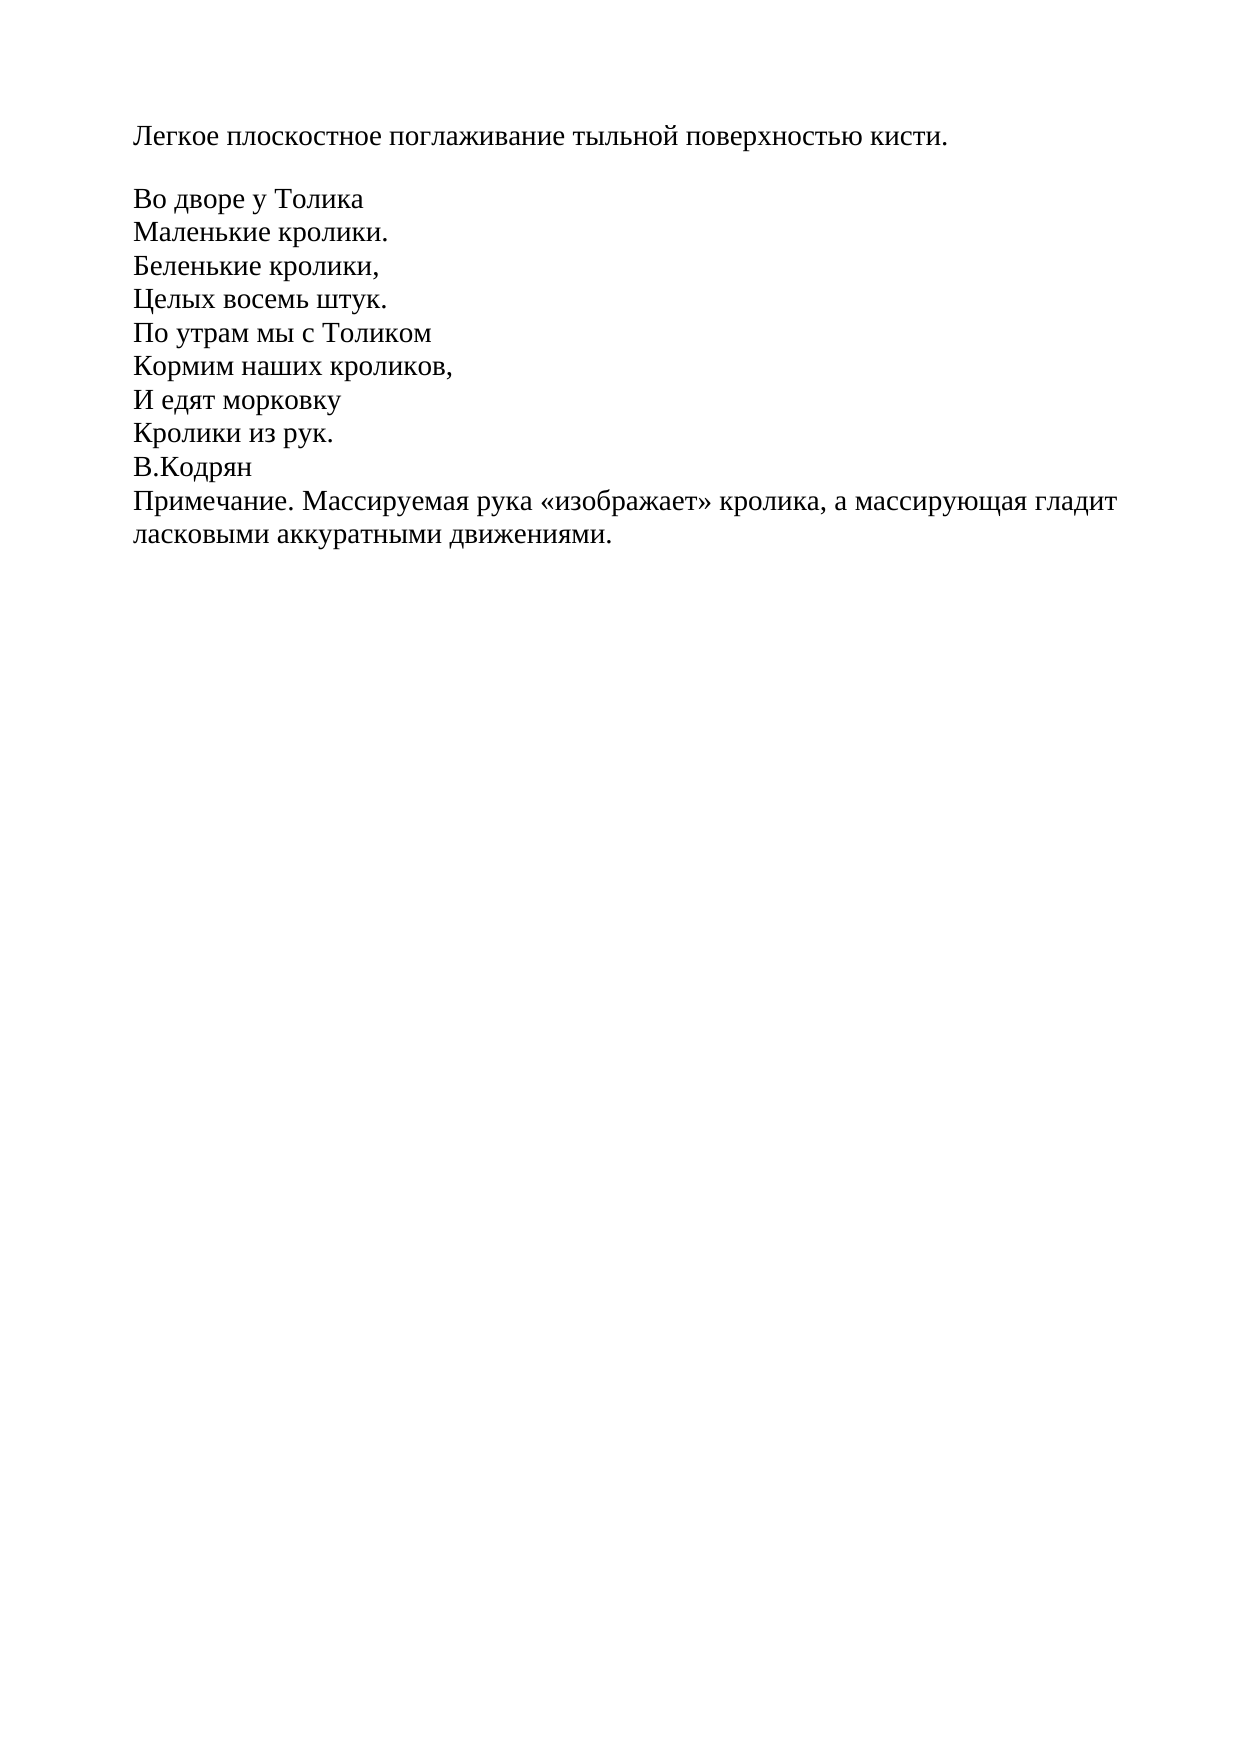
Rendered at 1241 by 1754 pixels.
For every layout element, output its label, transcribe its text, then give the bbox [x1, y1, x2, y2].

text Во дворе у Толика Маленькие кролики. Беленькие кролики, Целых восемь штук. По утрам мы с Толиком Кормим наших кроликов, И едят морковку Кролики из рук. В.Кодрян Примечание. Массируемая рука «изображает» кролика, а массирующая гладит ласковыми аккуратными движениями. [133, 181, 1152, 550]
text Легкое плоскостное поглаживание тыльной поверхностью кисти. [133, 118, 1152, 152]
